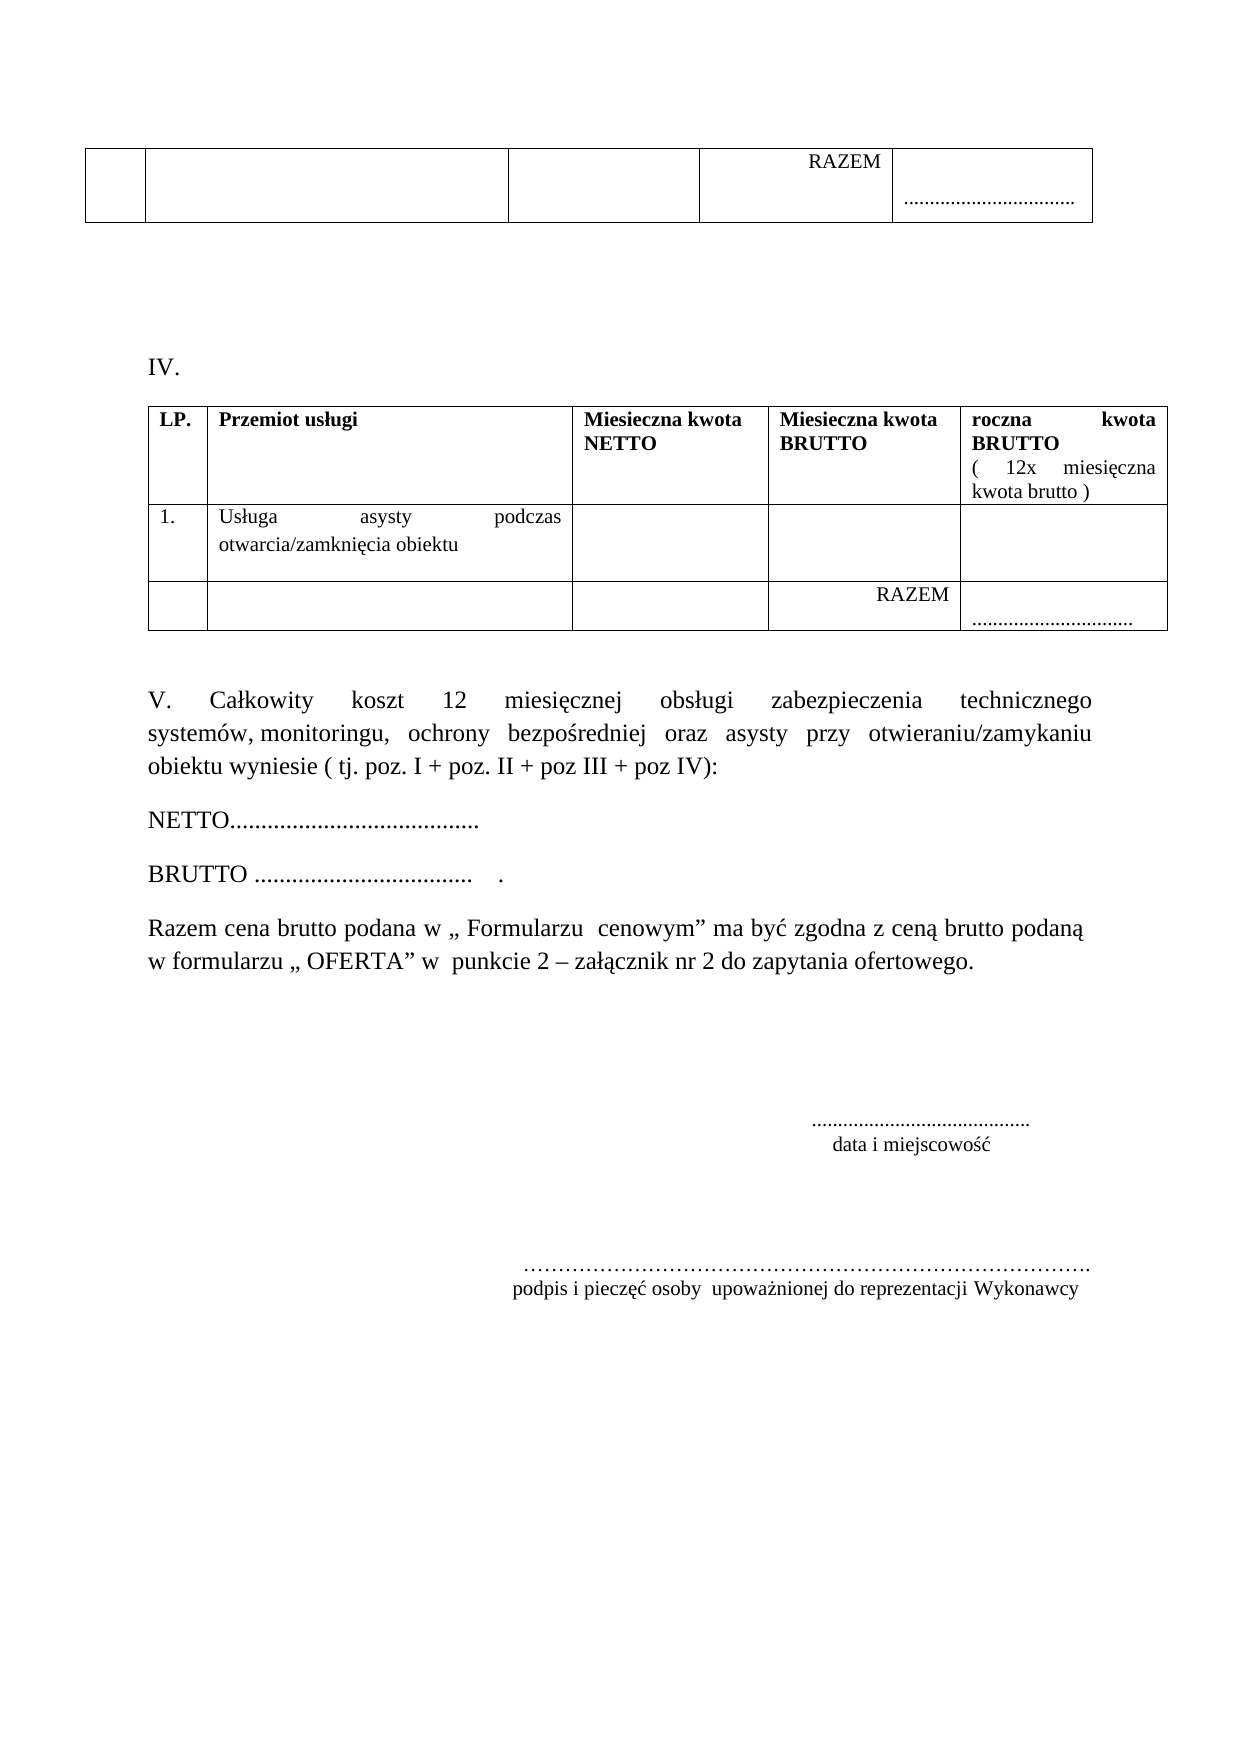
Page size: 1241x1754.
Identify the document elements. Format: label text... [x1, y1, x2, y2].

table_header Miesieczna kwota NETTO [573, 407, 768, 503]
text ………………………………………………………………………. [148, 1252, 1093, 1276]
text data i miejscowość [811, 1131, 1093, 1156]
table_cell Usługa asysty podczas otwarcia/zamknięcia obiektu [208, 505, 572, 581]
text V. Całkowity koszt 12 miesięcznej obsługi zabezpieczenia technicznego systemów, monitoringu, ochrony bezpośredniej oraz asysty przy otwieraniu/zamykaniu obiektu wyniesie ( tj. poz. I + poz. II + poz III + poz IV): [148, 685, 1093, 780]
table_cell [573, 582, 768, 630]
table_cell RAZEM [700, 149, 892, 222]
table_cell 1. [149, 505, 207, 581]
text IV. [148, 352, 1093, 381]
table_cell [146, 149, 508, 222]
text Razem cena brutto podana w „ Formularzu cenowym” ma być zgodna z ceną brutto podaną w formularzu „ OFERTA” w punkcie 2 – załącznik nr 2 do zapytania ofertowego. [148, 913, 1093, 974]
table_cell ................................. [893, 149, 1092, 222]
table_header Miesieczna kwota BRUTTO [769, 407, 960, 503]
table_cell [961, 505, 1167, 581]
table_cell [86, 149, 145, 222]
table_cell [573, 505, 768, 581]
table_cell [509, 149, 699, 222]
text podpis i pieczęć osoby upoważnionej do reprezentacji Wykonawcy [148, 1276, 1093, 1300]
table_cell ............................... [961, 582, 1167, 630]
table_header roczna kwota BRUTTO ( 12x miesięczna kwota brutto ) [961, 407, 1167, 503]
table_cell RAZEM [769, 582, 960, 630]
table_header LP. [149, 407, 207, 503]
table_cell [769, 505, 960, 581]
table_cell [149, 582, 207, 630]
text BRUTTO ................................... . [148, 859, 1093, 888]
text NETTO........................................ [148, 805, 1093, 834]
table_cell [208, 582, 572, 630]
text .......................................... [811, 1107, 1093, 1131]
table_header Przemiot usługi [208, 407, 572, 503]
